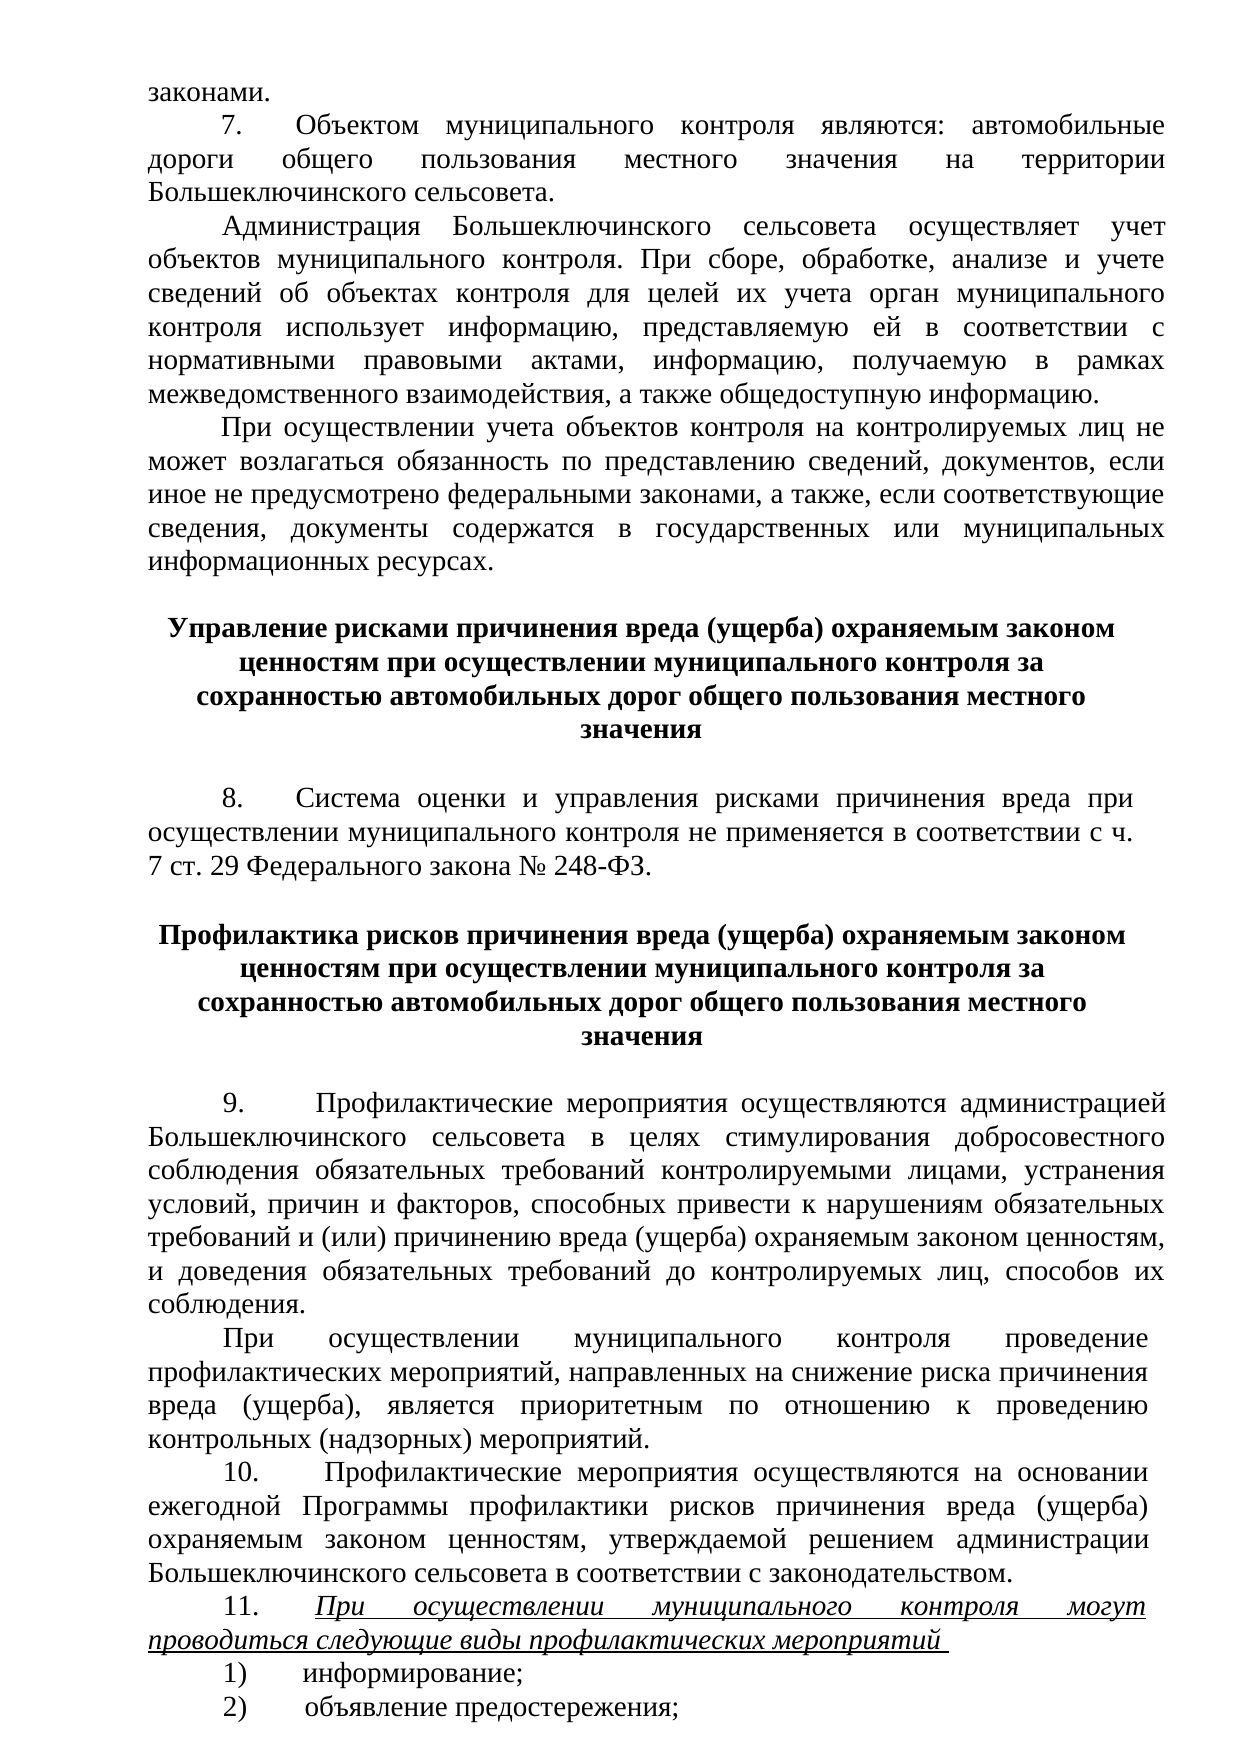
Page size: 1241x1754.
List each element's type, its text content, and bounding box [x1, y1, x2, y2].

text Управление рисками причинения вреда (ущерба) охраняемым законом ценностям при осуществлении муниципального контроля за сохранностью автомобильных дорог общего пользования местного значения [148, 611, 1134, 745]
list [148, 74, 1166, 107]
list Система оценки и управления рисками причинения вреда при осуществлении муниципального контроля не применяется в соответствии с ч. 7 ст. 29 Федерального закона № 248-ФЗ. [148, 781, 1134, 881]
list Профилактические мероприятия осуществляются администрацией Большеключинского сельсовета в целях стимулирования добросовестного соблюдения обязательных требований контролируемыми лицами, устранения условий, причин и факторов, способных привести к нарушениям обязательных требований и (или) причинению вреда (ущерба) охраняемым законом ценностям, и доведения обязательных требований до контролируемых лиц, способов их соблюдения. [148, 1085, 1166, 1320]
list При осуществлении муниципального контроля могут проводиться следующие виды профилактических мероприятий [148, 1588, 1149, 1656]
text Администрация Большеключинского сельсовета осуществляет учет объектов муниципального контроля. При сборе, обработке, анализе и учете сведений об объектах контроля для целей их учета орган муниципального контроля использует информацию, представляемую ей в соответствии с нормативными правовыми актами, информацию, получаемую в рамках межведомственного взаимодействия, а также общедоступную информацию. [148, 208, 1166, 409]
text Профилактика рисков причинения вреда (ущерба) охраняемым законом ценностям при осуществлении муниципального контроля за сохранностью автомобильных дорог общего пользования местного значения [148, 917, 1137, 1051]
list Профилактические мероприятия осуществляются на основании ежегодной Программы профилактики рисков причинения вреда (ущерба) охраняемым законом ценностям, утверждаемой решением администрации Большеключинского сельсовета в соответствии с законодательством. [148, 1454, 1149, 1588]
list Объектом муниципального контроля являются: автомобильные дороги общего пользования местного значения на территории Большеключинского сельсовета. [148, 107, 1166, 208]
text При осуществлении муниципального контроля проведение профилактических мероприятий, направленных на снижение риска причинения вреда (ущерба), является приоритетным по отношению к проведению контрольных (надзорных) мероприятий. [148, 1320, 1149, 1454]
list объявление предостережения; [148, 1689, 1166, 1723]
list информирование; [148, 1656, 1166, 1689]
text При осуществлении учета объектов контроля на контролируемых лиц не может возлагаться обязанность по представлению сведений, документов, если иное не предусмотрено федеральными законами, а также, если соответствующие сведения, документы содержатся в государственных или муниципальных информационных ресурсах. [148, 409, 1166, 577]
